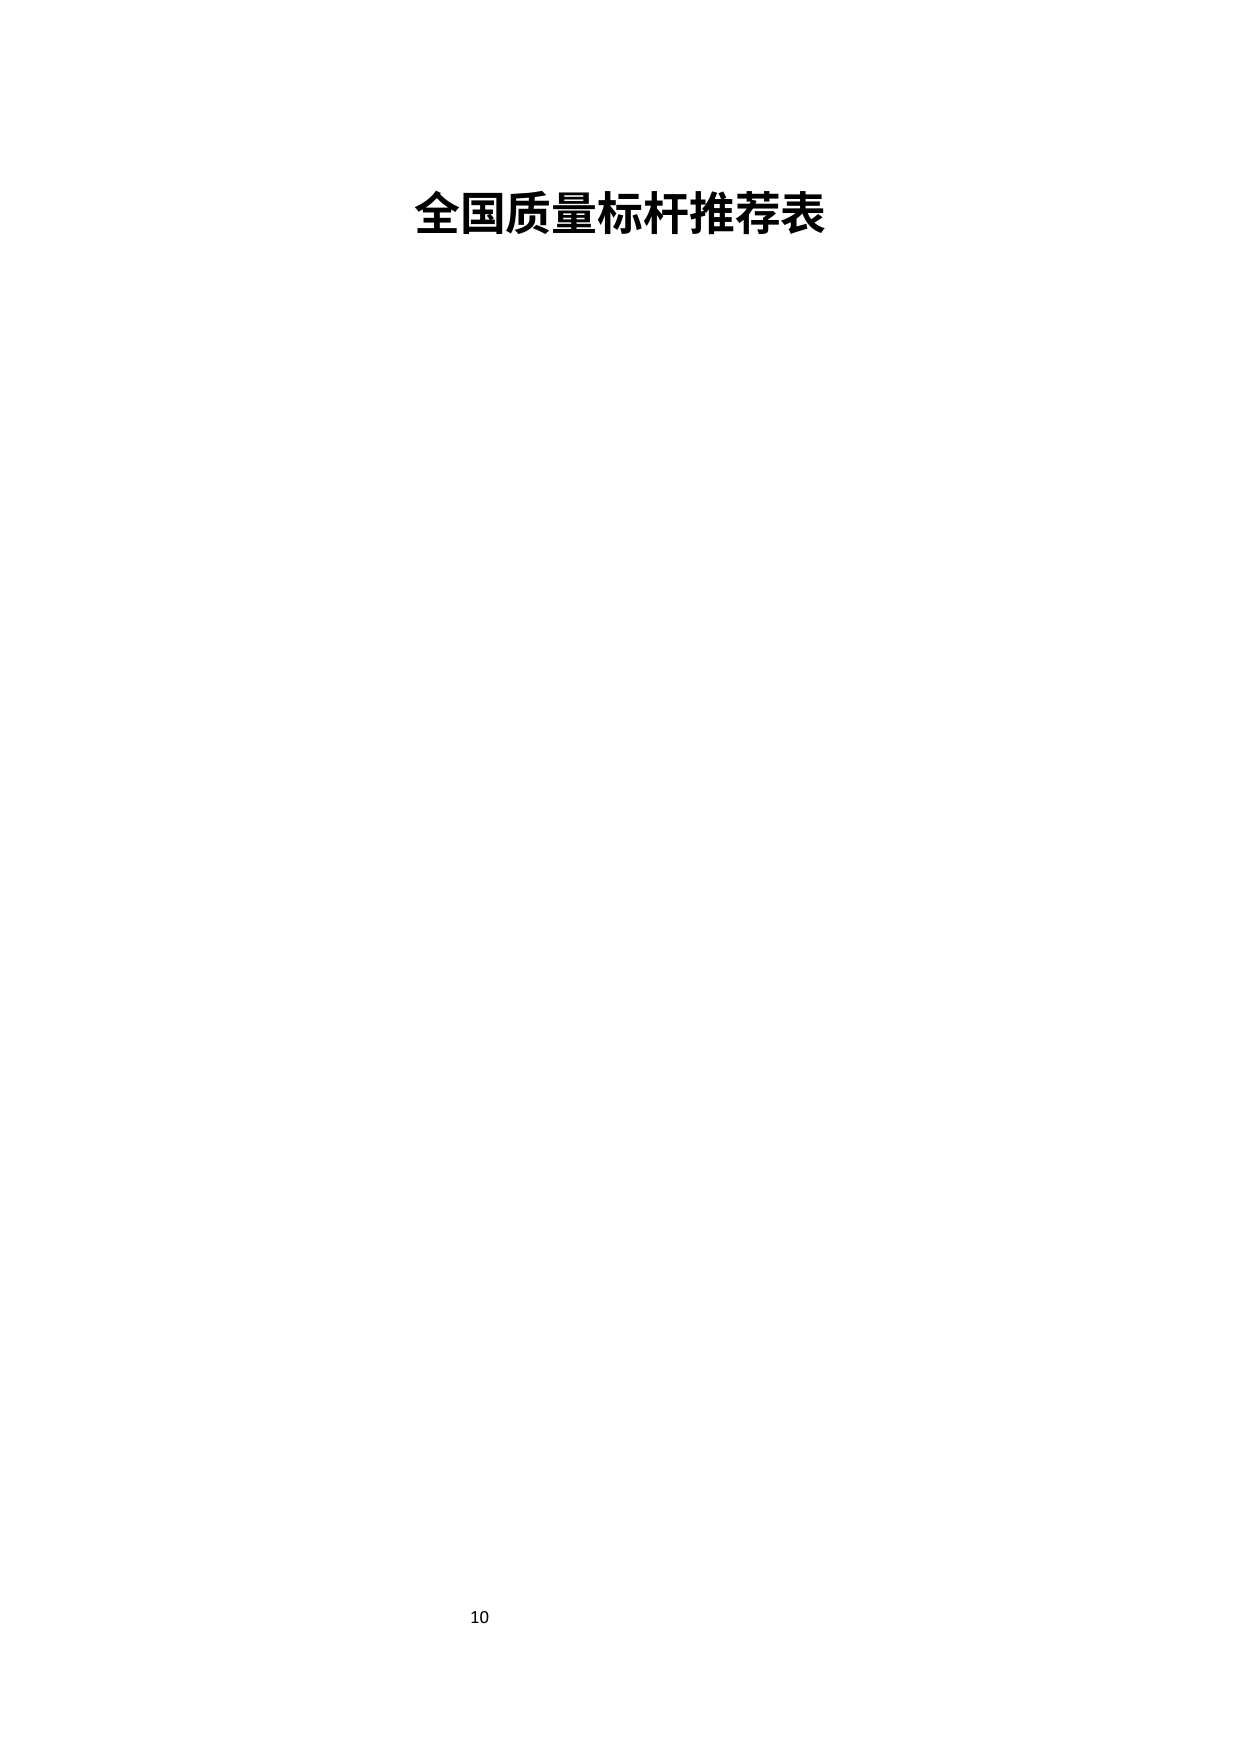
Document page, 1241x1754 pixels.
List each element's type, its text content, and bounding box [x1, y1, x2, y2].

subtitle 全国质量标杆推荐表 [187, 162, 1053, 259]
